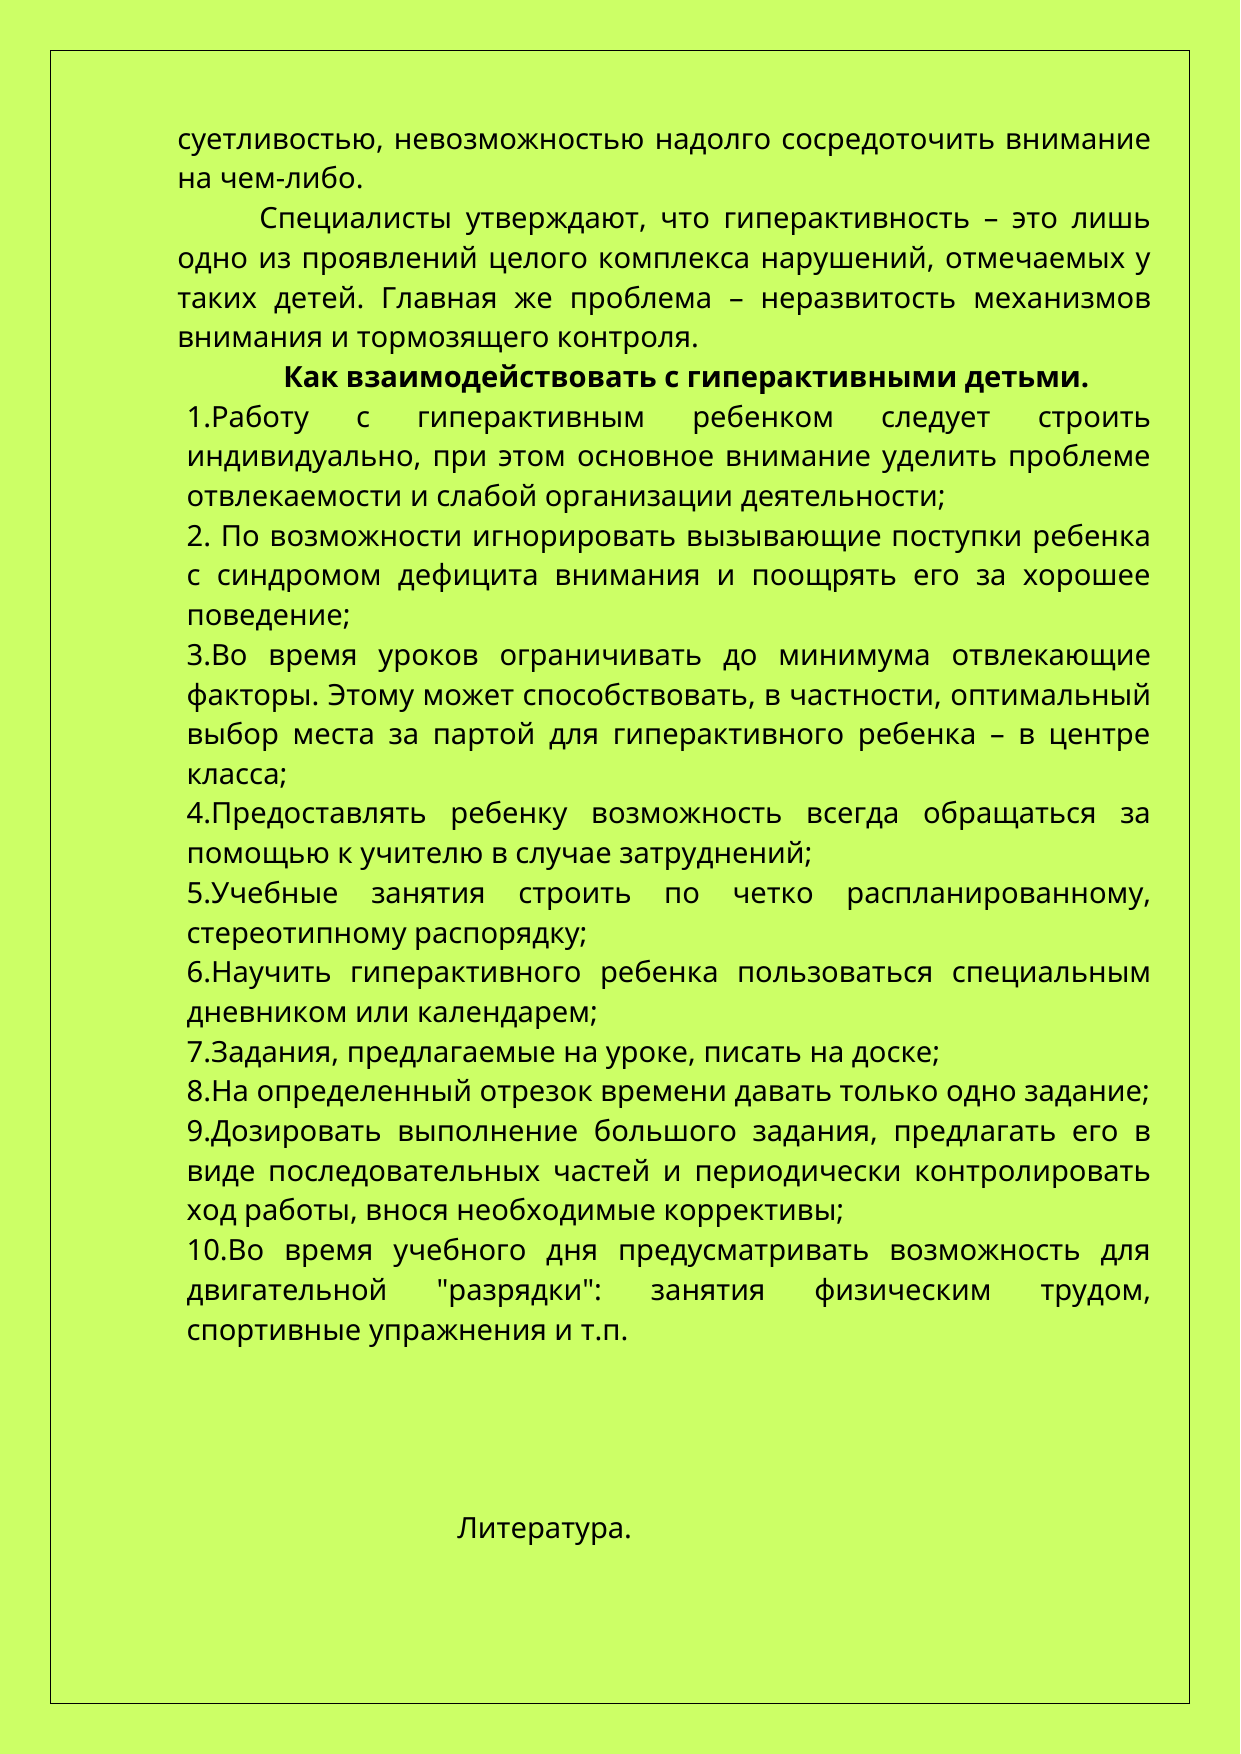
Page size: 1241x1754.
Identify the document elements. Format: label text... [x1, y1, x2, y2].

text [177, 118, 1152, 197]
text 3.Во время уроков ограничивать до минимума отвлекающие факторы. Этому может способствовать, в частности, оптимальный выбор места за партой для гиперактивного ребенка – в центре класса; [186, 634, 1152, 793]
text 9.Дозировать выполнение большого задания, предлагать его в виде последовательных частей и периодически контролировать ход работы, внося необходимые коррективы; [186, 1110, 1152, 1229]
text 1.Работу с гиперактивным ребенком следует строить индивидуально, при этом основное внимание уделить проблеме отвлекаемости и слабой организации деятельности; [186, 396, 1152, 515]
text Литература. [177, 1507, 1152, 1547]
text Как взаимодействовать с гиперактивными детьми. [177, 356, 1152, 396]
text 7.Задания, предлагаемые на уроке, писать на доске; [186, 1031, 1152, 1071]
text 2. По возможности игнорировать вызывающие поступки ребенка с синдромом дефицита внимания и поощрять его за хорошее поведение; [186, 515, 1152, 634]
text 5.Учебные занятия строить по четко распланированному, стереотипному распорядку; [186, 872, 1152, 952]
text 10.Во время учебного дня предусматривать возможность для двигательной "разрядки": занятия физическим трудом, спортивные упражнения и т.п. [186, 1229, 1152, 1348]
text Специалисты утверждают, что гиперактивность – это лишь одно из проявлений целого комплекса нарушений, отмечаемых у таких детей. Главная же проблема – неразвитость механизмов внимания и тормозящего контроля. [177, 197, 1152, 356]
text 4.Предоставлять ребенку возможность всегда обращаться за помощью к учителю в случае затруднений; [186, 793, 1152, 872]
text 6.Научить гиперактивного ребенка пользоваться специальным дневником или календарем; [186, 952, 1152, 1031]
text 8.На определенный отрезок времени давать только одно задание; [186, 1071, 1152, 1110]
